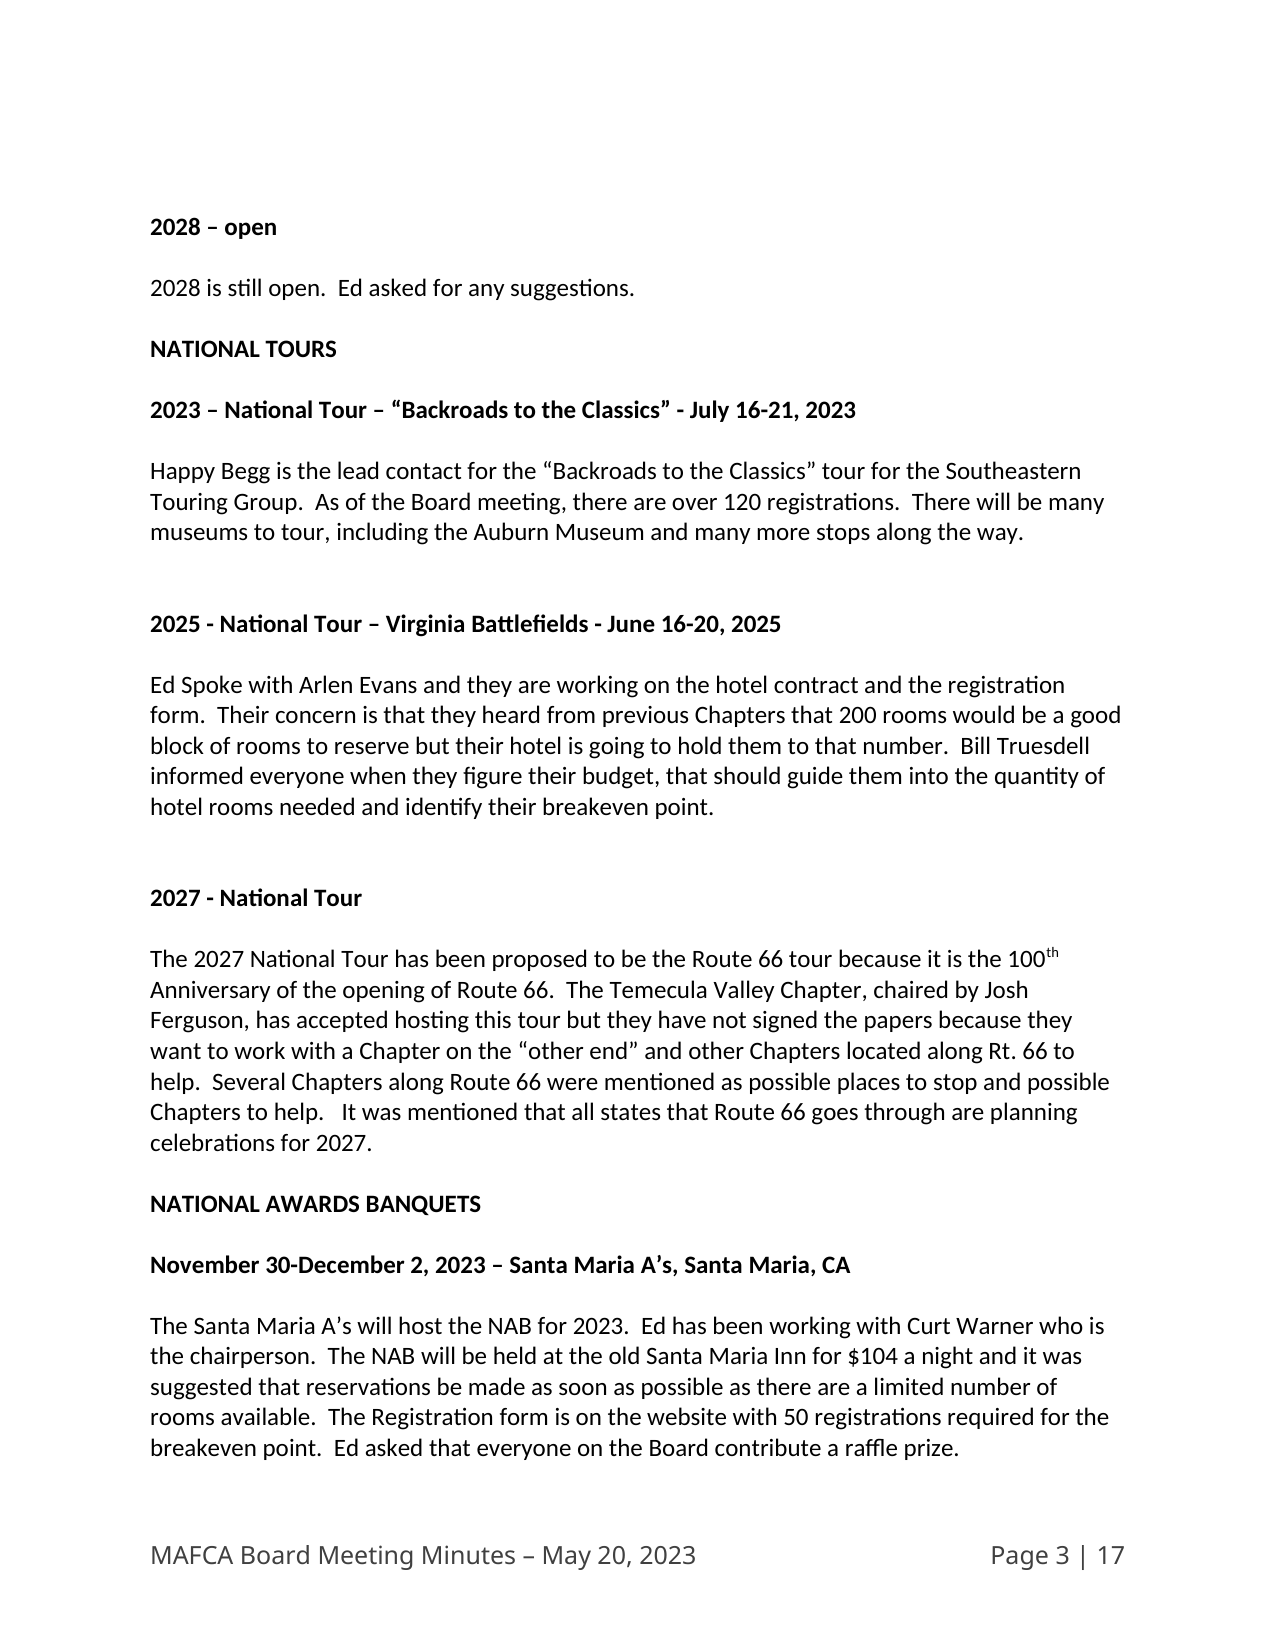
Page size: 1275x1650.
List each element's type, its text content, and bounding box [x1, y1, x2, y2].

text 2028 is still open. Ed asked for any suggestions. [150, 272, 1125, 303]
text 2028 – open [150, 211, 1125, 242]
text Ed Spoke with Arlen Evans and they are working on the hotel contract and the registration form. Their concern is that they heard from previous Chapters that 200 rooms would be a good block of rooms to reserve but their hotel is going to hold them to that number. Bill Truesdell informed everyone when they figure their budget, that should guide them into the quantity of hotel rooms needed and identify their breakeven point. [150, 669, 1125, 821]
text Happy Begg is the lead contact for the “Backroads to the Classics” tour for the Southeastern Touring Group. As of the Board meeting, there are over 120 registrations. There will be many museums to tour, including the Auburn Museum and many more stops along the way. [150, 455, 1125, 547]
text The Santa Maria A’s will host the NAB for 2023. Ed has been working with Curt Warner who is the chairperson. The NAB will be held at the old Santa Maria Inn for $104 a night and it was suggested that reservations be made as soon as possible as there are a limited number of rooms available. The Registration form is on the website with 50 registrations required for the breakeven point. Ed asked that everyone on the Board contribute a raffle prize. [150, 1310, 1125, 1462]
text November 30-December 2, 2023 – Santa Maria A’s, Santa Maria, CA [150, 1249, 1125, 1279]
text 2025 - National Tour – Virginia Battlefields - June 16-20, 2025 [150, 608, 1125, 638]
text NATIONAL AWARDS BANQUETS [150, 1188, 1125, 1218]
text NATIONAL TOURS [150, 333, 1125, 364]
text 2027 - National Tour [150, 882, 1125, 913]
text 2023 – National Tour – “Backroads to the Classics” - July 16-21, 2023 [150, 394, 1125, 425]
text The 2027 National Tour has been proposed to be the Route 66 tour because it is the 100th Anniversary of the opening of Route 66. The Temecula Valley Chapter, chaired by Josh Ferguson, has accepted hosting this tour but they have not signed the papers because they want to work with a Chapter on the “other end” and other Chapters located along Rt. 66 to help. Several Chapters along Route 66 were mentioned as possible places to stop and possible Chapters to help. It was mentioned that all states that Route 66 goes through are planning celebrations for 2027. [150, 943, 1125, 1157]
